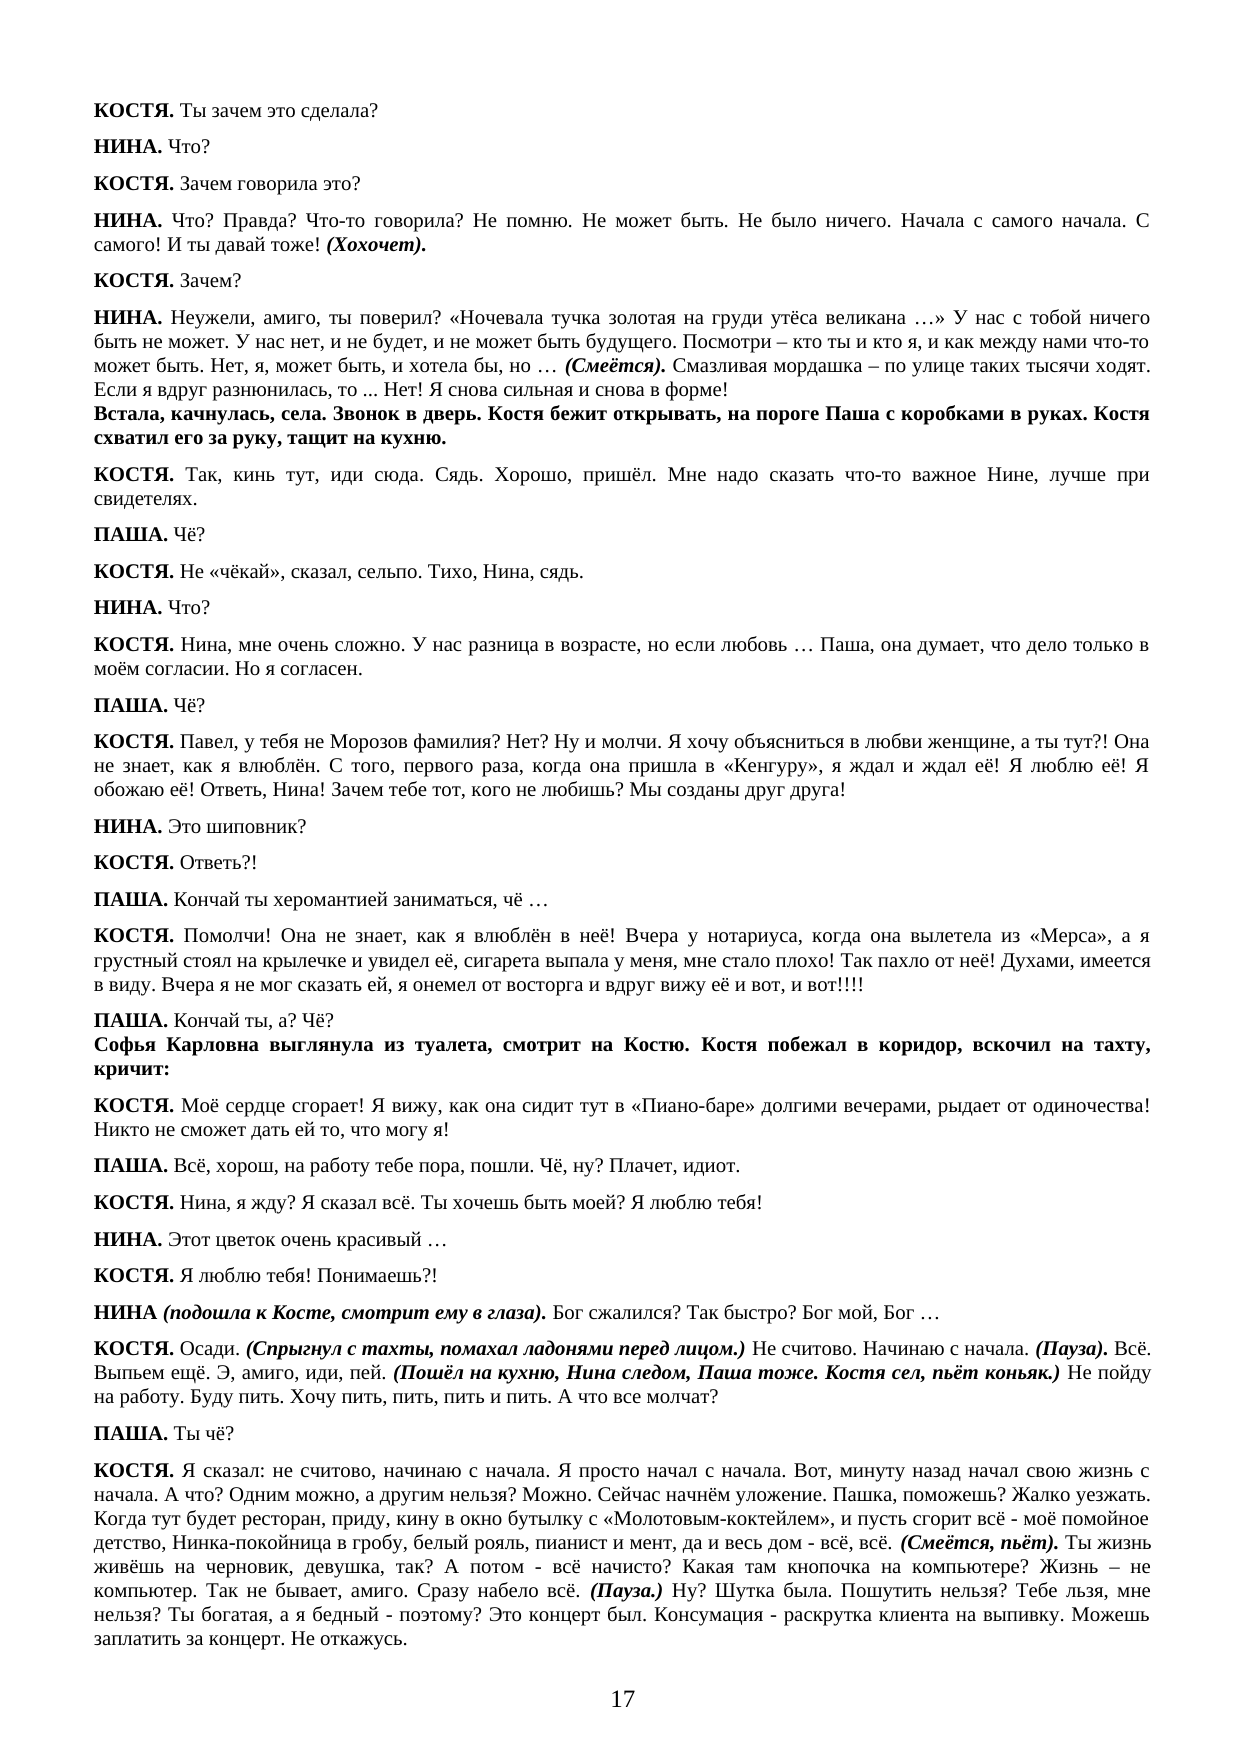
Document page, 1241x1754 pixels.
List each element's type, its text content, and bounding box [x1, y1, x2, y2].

text КОСТЯ. Зачем? [94, 268, 1152, 292]
text ПАША. Чё? [94, 522, 1152, 546]
text ПАША. Чё? [94, 692, 1152, 717]
text КОСТЯ. Зачем говорила это? [94, 171, 1152, 195]
text Встала, качнулась, села. Звонок в дверь. Костя бежит открывать, на пороге Паша с коробками в руках. Костя схватил его за руку, тащит на кухню. [94, 401, 1152, 449]
text ПАША. Кончай ты, а? Чё? [94, 1008, 1152, 1032]
text НИНА. Неужели, амиго, ты поверил? «Ночевала тучка золотая на груди утёса великана …» У нас с тобой ничего быть не может. У нас нет, и не будет, и не может быть будущего. Посмотри – кто ты и кто я, и как между нами что-то может быть. Нет, я, может быть, и хотела бы, но … (Смеётся). Смазливая мордашка – по улице таких тысячи ходят. Если я вдруг разнюнилась, то ... Нет! Я снова сильная и снова в форме! [94, 305, 1152, 401]
text НИНА. Этот цветок очень красивый … [94, 1227, 1152, 1251]
text КОСТЯ. Нина, я жду? Я сказал всё. Ты хочешь быть моей? Я люблю тебя! [94, 1190, 1152, 1214]
text КОСТЯ. Ты зачем это сделала? [94, 98, 1152, 122]
text КОСТЯ. Я сказал: не считово, начинаю с начала. Я просто начал с начала. Вот, минуту назад начал свою жизнь с начала. А что? Одним можно, а другим нельзя? Можно. Сейчас начнём уложение. Пашка, поможешь? Жалко уезжать. Когда тут будет ресторан, приду, кину в окно бутылку с «Молотовым-коктейлем», и пусть сгорит всё - моё помойное детство, Нинка-покойница в гробу, белый рояль, пианист и мент, да и весь дом - всё, всё. (Смеётся, пьёт). Ты жизнь живёшь на черновик, девушка, так? А потом - всё начисто? Какая там кнопочка на компьютере? Жизнь – не компьютер. Так не бывает, амиго. Сразу набело всё. (Пауза.) Ну? Шутка была. Пошутить нельзя? Тебе льзя, мне нельзя? Ты богатая, а я бедный - поэтому? Это концерт был. Консумация - раскрутка клиента на выпивку. Можешь заплатить за концерт. Не откажусь. [94, 1457, 1152, 1650]
text КОСТЯ. Помолчи! Она не знает, как я влюблён в неё! Вчера у нотариуса, когда она вылетела из «Мерса», а я грустный стоял на крылечке и увидел её, сигарета выпала у меня, мне стало плохо! Так пахло от неё! Духами, имеется в виду. Вчера я не мог сказать ей, я онемел от восторга и вдруг вижу её и вот, и вот!!!! [94, 923, 1152, 996]
text КОСТЯ. Нина, мне очень сложно. У нас разница в возрасте, но если любовь … Паша, она думает, что дело только в моём согласии. Но я согласен. [94, 632, 1152, 680]
text ПАША. Кончай ты херомантией заниматься, чё … [94, 887, 1152, 911]
text КОСТЯ. Моё сердце сгорает! Я вижу, как она сидит тут в «Пиано-баре» долгими вечерами, рыдает от одиночества! Никто не сможет дать ей то, что могу я! [94, 1093, 1152, 1141]
text НИНА. Это шиповник? [94, 814, 1152, 838]
text ПАША. Всё, хорош, на работу тебе пора, пошли. Чё, ну? Плачет, идиот. [94, 1153, 1152, 1177]
text КОСТЯ. Ответь?! [94, 850, 1152, 874]
text КОСТЯ. Так, кинь тут, иди сюда. Сядь. Хорошо, пришёл. Мне надо сказать что-то важное Нине, лучше при свидетелях. [94, 462, 1152, 510]
text КОСТЯ. Не «чёкай», сказал, сельпо. Тихо, Нина, сядь. [94, 559, 1152, 583]
text КОСТЯ. Павел, у тебя не Морозов фамилия? Нет? Ну и молчи. Я хочу объясниться в любви женщине, а ты тут?! Она не знает, как я влюблён. С того, первого раза, когда она пришла в «Кенгуру», я ждал и ждал её! Я люблю её! Я обожаю её! Ответь, Нина! Зачем тебе тот, кого не любишь? Мы созданы друг друга! [94, 729, 1152, 801]
text НИНА (подошла к Косте, смотрит ему в глаза). Бог сжалился? Так быстро? Бог мой, Бог … [94, 1300, 1152, 1324]
text НИНА. Что? [94, 595, 1152, 619]
text КОСТЯ. Осади. (Спрыгнул с тахты, помахал ладонями перед лицом.) Не считово. Начинаю с начала. (Пауза). Всё. Выпьем ещё. Э, амиго, иди, пей. (Пошёл на кухню, Нина следом, Паша тоже. Костя сел, пьёт коньяк.) Не пойду на работу. Буду пить. Хочу пить, пить, пить и пить. А что все молчат? [94, 1336, 1152, 1408]
text ПАША. Ты чё? [94, 1421, 1152, 1445]
text НИНА. Что? [94, 134, 1152, 158]
text НИНА. Что? Правда? Что-то говорила? Не помню. Не может быть. Не было ничего. Начала с самого начала. С самого! И ты давай тоже! (Хохочет). [94, 207, 1152, 256]
text КОСТЯ. Я люблю тебя! Понимаешь?! [94, 1263, 1152, 1287]
text Софья Карловна выглянула из туалета, смотрит на Костю. Костя побежал в коридор, вскочил на тахту, кричит: [94, 1032, 1152, 1080]
